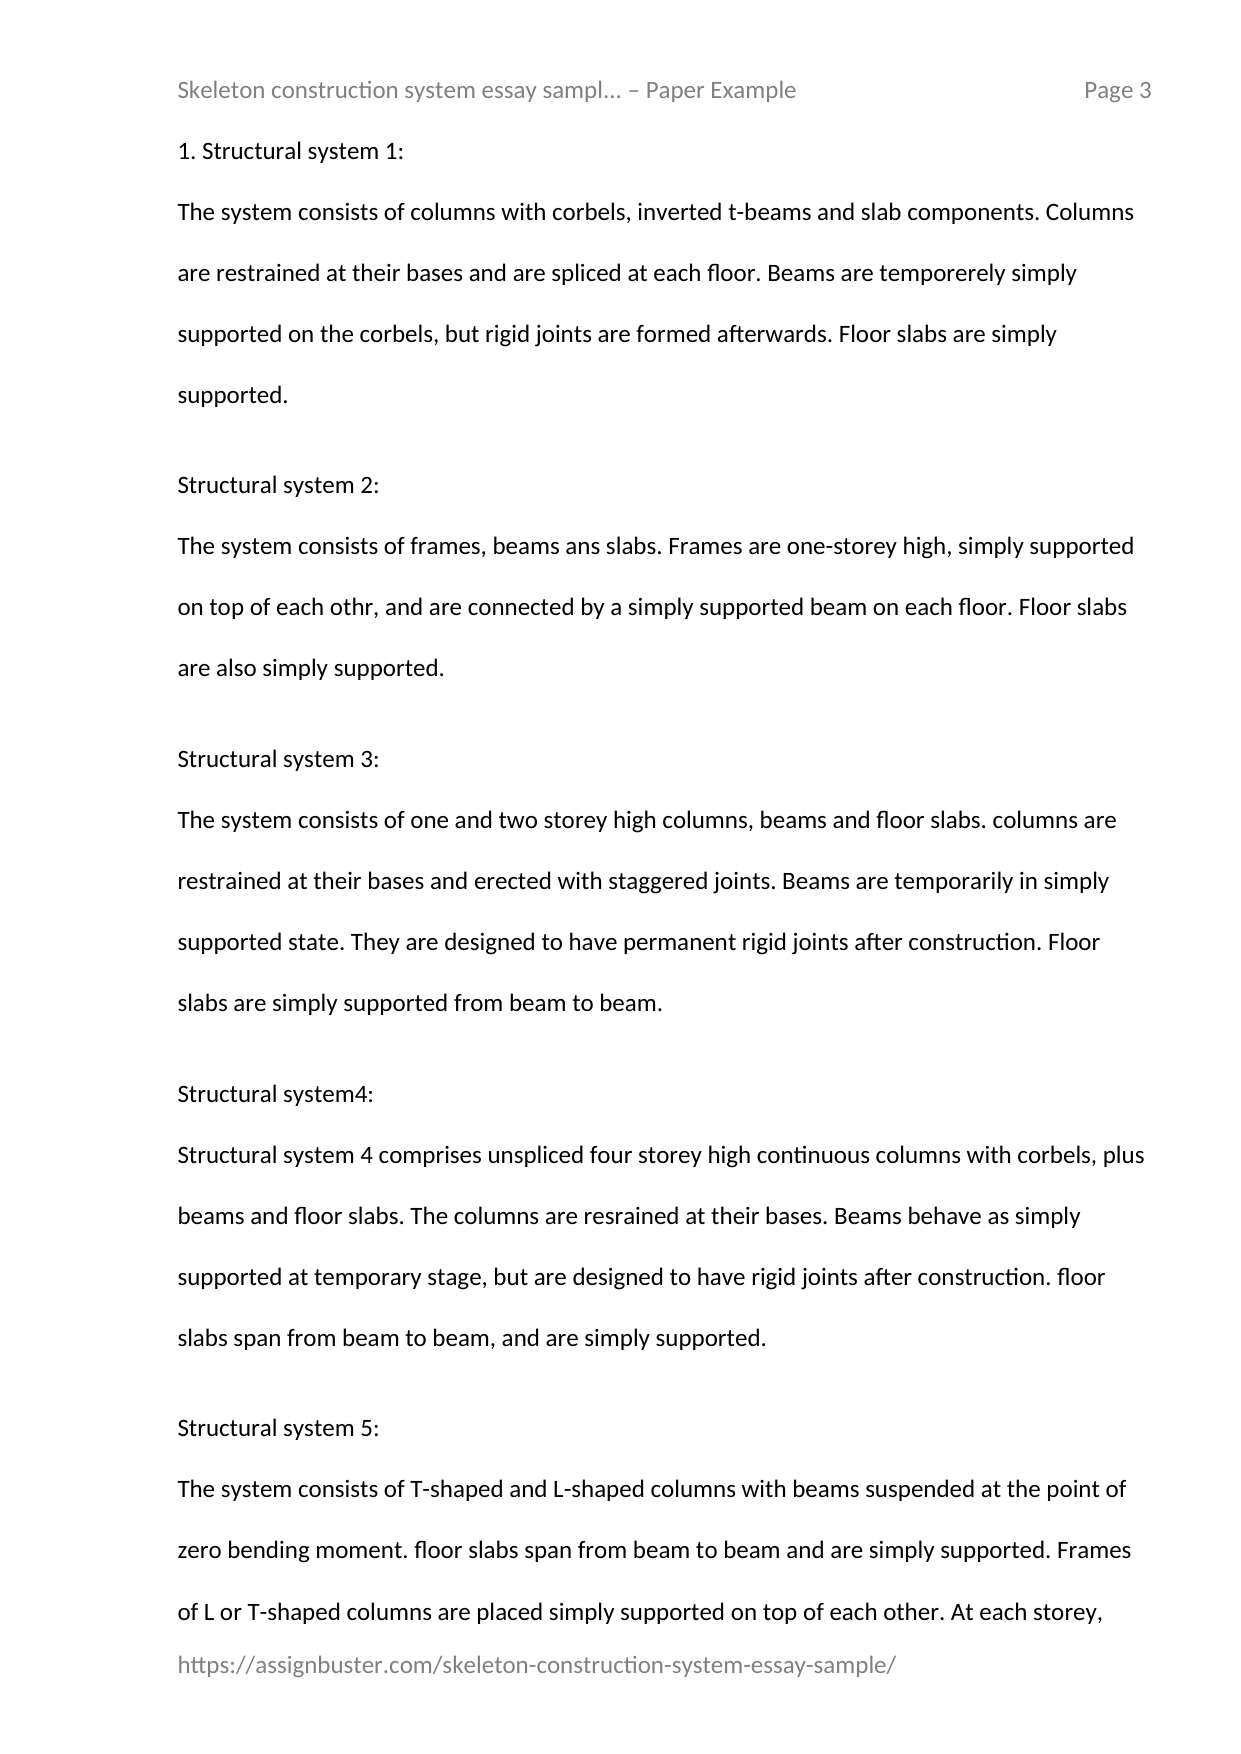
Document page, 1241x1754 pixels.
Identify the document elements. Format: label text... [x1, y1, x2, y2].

text Structural system4: Structural system 4 comprises unspliced four storey high continuous columns with corbels, plus beams and floor slabs. The columns are resrained at their bases. Beams behave as simply supported at temporary stage, but are designed to have rigid joints after construction. floor slabs span from beam to beam, and are simply supported. [177, 1078, 1152, 1352]
text Structural system 3: The system consists of one and two storey high columns, beams and floor slabs. columns are restrained at their bases and erected with staggered joints. Beams are temporarily in simply supported state. They are designed to have permanent rigid joints after construction. Floor slabs are simply supported from beam to beam. [177, 743, 1152, 1018]
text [177, 1412, 1152, 1626]
text 1. Structural system 1: The system consists of columns with corbels, inverted t-beams and slab components. Columns are restrained at their bases and are spliced at each floor. Beams are temporerely simply supported on the corbels, but rigid joints are formed afterwards. Floor slabs are simply supported. [177, 135, 1152, 409]
text Structural system 2: The system consists of frames, beams ans slabs. Frames are one-storey high, simply supported on top of each othr, and are connected by a simply supported beam on each floor. Floor slabs are also simply supported. [177, 469, 1152, 683]
